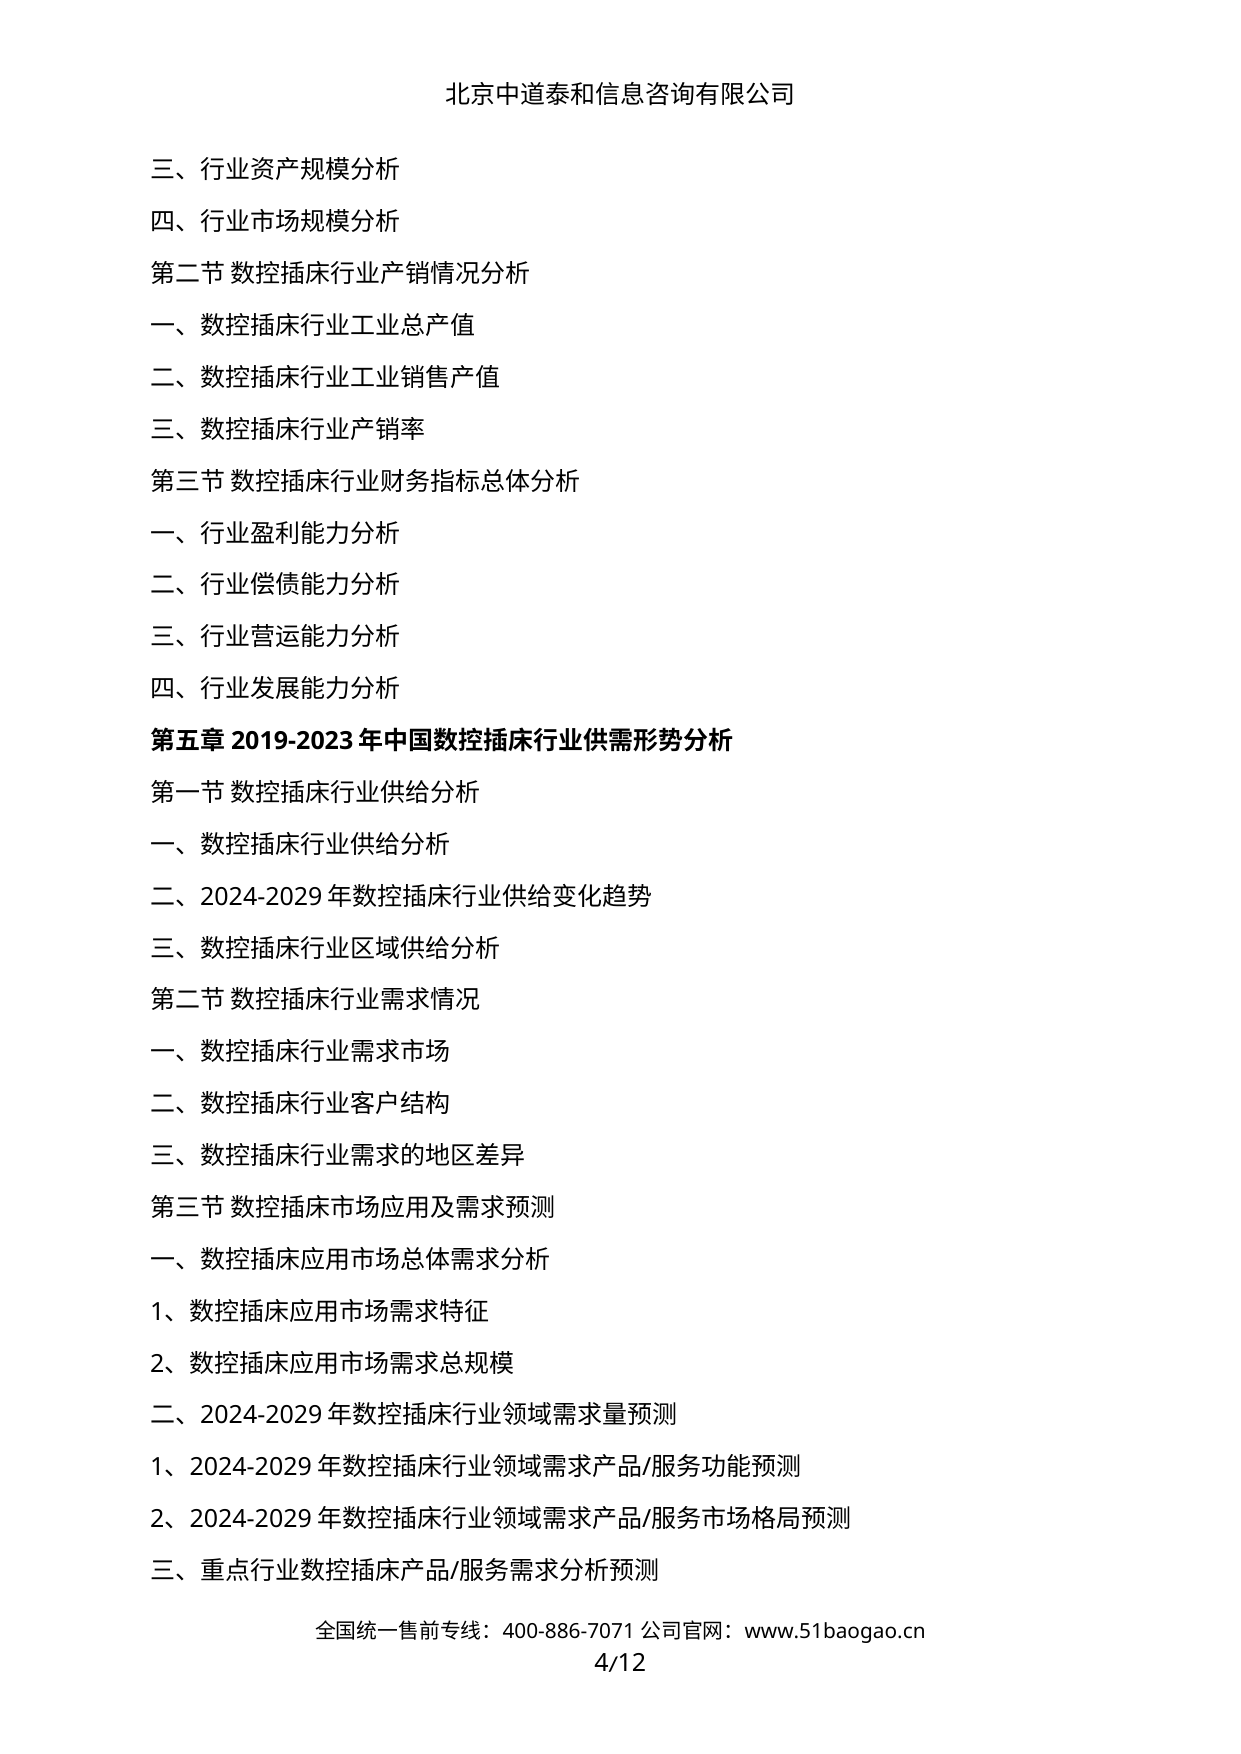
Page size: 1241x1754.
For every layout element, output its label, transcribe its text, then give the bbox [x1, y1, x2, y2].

text 四、行业发展能力分析 [150, 669, 1090, 705]
text 二、数控插床行业客户结构 [150, 1084, 1090, 1120]
text 三、行业资产规模分析 [150, 150, 1090, 186]
text 一、数控插床行业供给分析 [150, 824, 1090, 861]
text 一、数控插床行业工业总产值 [150, 306, 1090, 342]
text 2、数控插床应用市场需求总规模 [150, 1343, 1090, 1379]
text 一、行业盈利能力分析 [150, 513, 1090, 549]
text 第三节 数控插床行业财务指标总体分析 [150, 461, 1090, 497]
text 二、2024-2029年数控插床行业领域需求量预测 [150, 1395, 1090, 1431]
text 一、数控插床应用市场总体需求分析 [150, 1239, 1090, 1276]
text 四、行业市场规模分析 [150, 202, 1090, 238]
text 三、数控插床行业需求的地区差异 [150, 1136, 1090, 1172]
text 三、数控插床行业产销率 [150, 409, 1090, 446]
text 1、数控插床应用市场需求特征 [150, 1291, 1090, 1327]
text 第五章 2019-2023年中国数控插床行业供需形势分析 [150, 721, 1090, 757]
text 第二节 数控插床行业产销情况分析 [150, 254, 1090, 290]
text 三、数控插床行业区域供给分析 [150, 928, 1090, 964]
text 二、数控插床行业工业销售产值 [150, 357, 1090, 394]
text 三、重点行业数控插床产品/服务需求分析预测 [150, 1551, 1090, 1587]
text 二、行业偿债能力分析 [150, 565, 1090, 601]
text 2、2024-2029年数控插床行业领域需求产品/服务市场格局预测 [150, 1499, 1090, 1535]
text 三、行业营运能力分析 [150, 617, 1090, 653]
text 一、数控插床行业需求市场 [150, 1032, 1090, 1068]
text 第一节 数控插床行业供给分析 [150, 772, 1090, 809]
text 1、2024-2029年数控插床行业领域需求产品/服务功能预测 [150, 1447, 1090, 1483]
text 第二节 数控插床行业需求情况 [150, 980, 1090, 1016]
text 二、2024-2029年数控插床行业供给变化趋势 [150, 876, 1090, 912]
text 第三节 数控插床市场应用及需求预测 [150, 1187, 1090, 1224]
